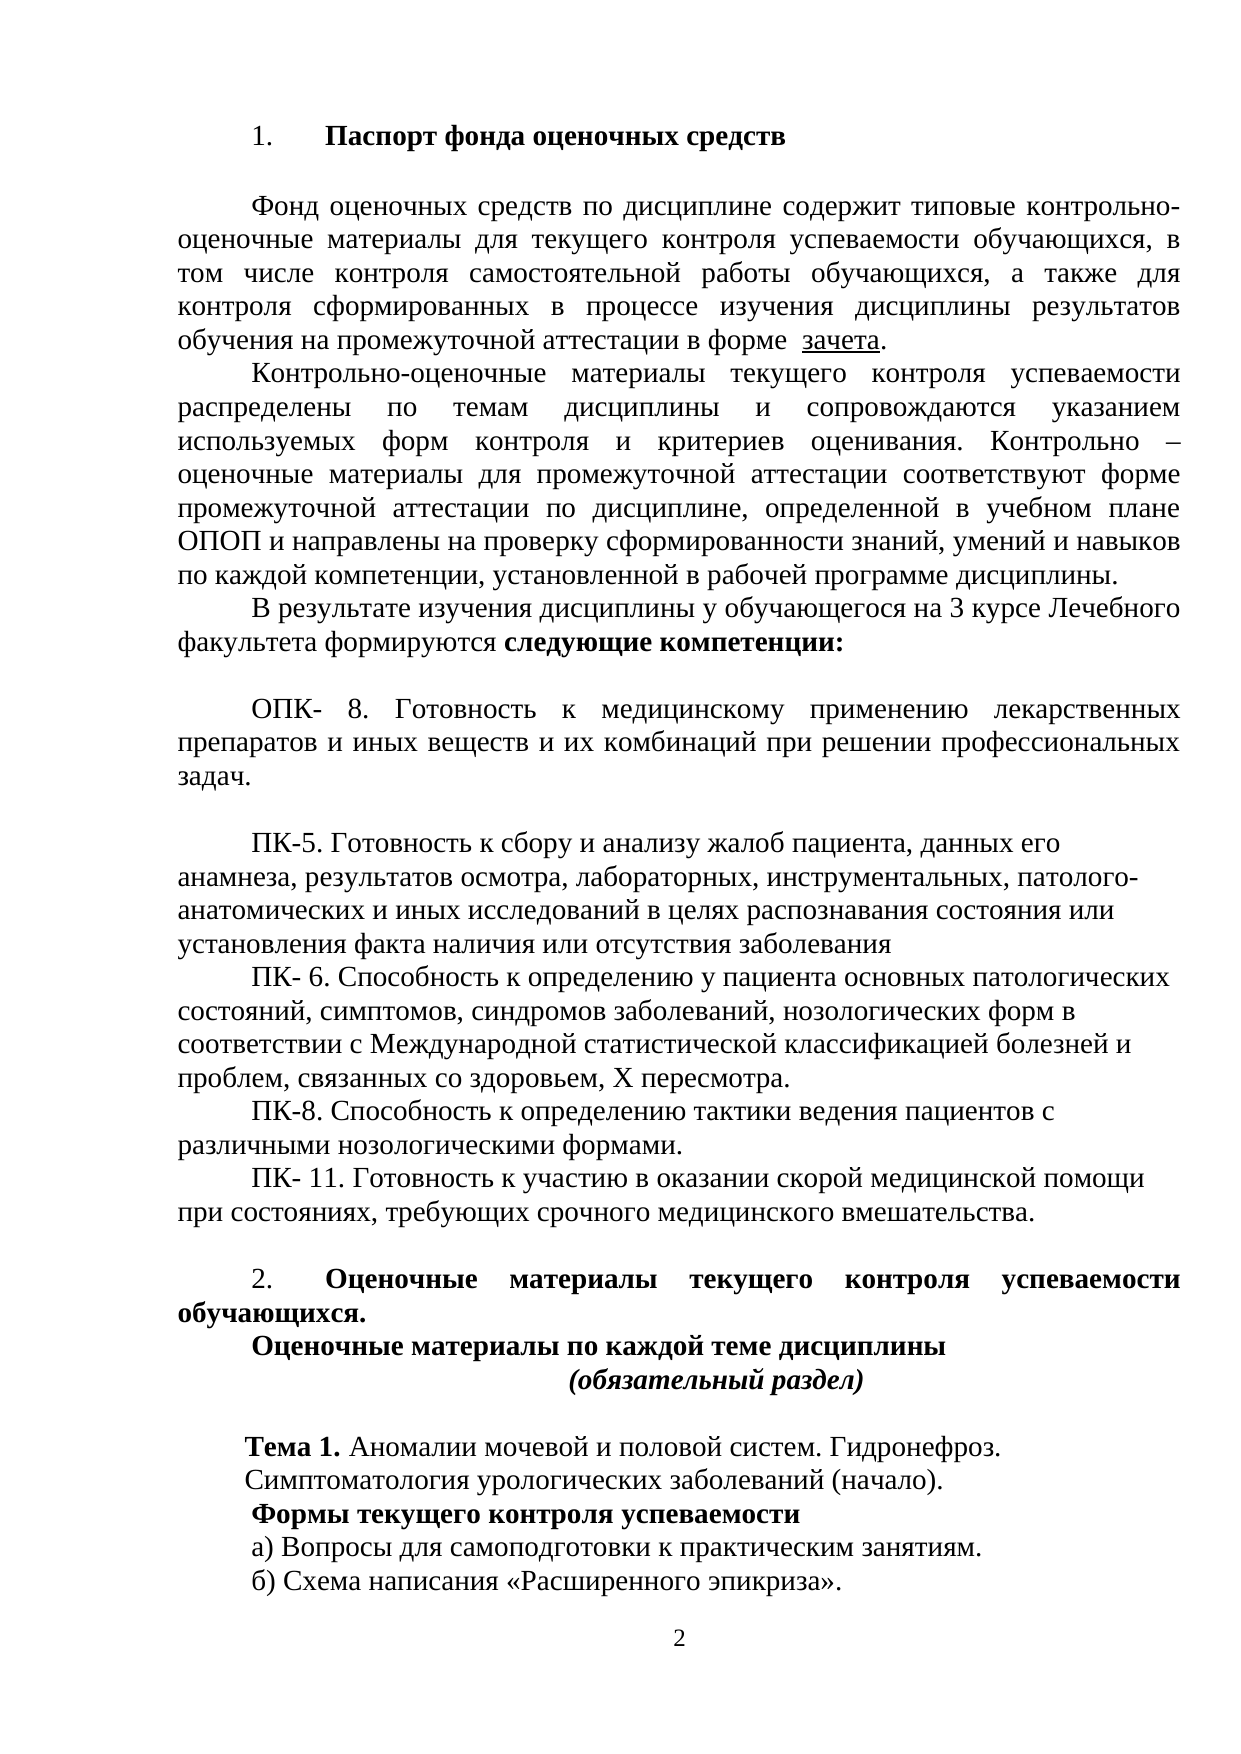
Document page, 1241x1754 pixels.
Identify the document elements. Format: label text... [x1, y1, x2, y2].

text б) Схема написания «Расширенного эпикриза». [251, 1563, 1181, 1597]
text а) Вопросы для самоподготовки к практическим занятиям. [251, 1529, 1181, 1563]
list Оценочные материалы по каждой теме дисциплины [177, 1328, 1181, 1362]
list Тема 1. Аномалии мочевой и половой систем. Гидронефроз. Симптоматология урологических заболеваний (начало). [244, 1429, 1181, 1496]
list Контрольно-оценочные материалы текущего контроля успеваемости распределены по темам дисциплины и сопровождаются указанием используемых форм контроля и критериев оценивания. Контрольно – оценочные материалы для промежуточной аттестации соответствуют форме промежуточной аттестации по дисциплине, определенной в учебном плане ОПОП и направлены на проверку сформированности знаний, умений и навыков по каждой компетенции, установленной в рабочей программе дисциплины. [177, 356, 1181, 590]
list Паспорт фонда оценочных средств [177, 118, 1181, 152]
text ПК-5. Готовность к сбору и анализу жалоб пациента, данных его анамнеза, результатов осмотра, лабораторных, инструментальных, патолого-анатомических и иных исследований в целях распознавания состояния или установления факта наличия или отсутствия заболевания [177, 825, 1181, 959]
text Формы текущего контроля успеваемости [177, 1496, 1181, 1529]
list Оценочные материалы текущего контроля успеваемости обучающихся. [177, 1261, 1181, 1328]
text ПК- 6. Способность к определению у пациента основных патологических состояний, симптомов, синдромов заболеваний, нозологических форм в соответствии с Международной статистической классификацией болезней и проблем, связанных со здоровьем, Х пересмотра. [177, 959, 1181, 1093]
text ОПК- 8. Готовность к медицинскому применению лекарственных препаратов и иных веществ и их комбинаций при решении профессиональных задач. [177, 691, 1181, 792]
list (обязательный раздел) [177, 1362, 1181, 1395]
text ПК-8. Способность к определению тактики ведения пациентов с различными нозологическими формами. [177, 1093, 1181, 1161]
list В результате изучения дисциплины у обучающегося на 3 курсе Лечебного факультета формируются следующие компетенции: [177, 590, 1181, 657]
text ПК- 11. Готовность к участию в оказании скорой медицинской помощи при состояниях, требующих срочного медицинского вмешательства. [177, 1161, 1181, 1228]
list Фонд оценочных средств по дисциплине содержит типовые контрольно-оценочные материалы для текущего контроля успеваемости обучающихся, в том числе контроля самостоятельной работы обучающихся, а также для контроля сформированных в процессе изучения дисциплины результатов обучения на промежуточной аттестации в форме зачета. [177, 188, 1181, 356]
